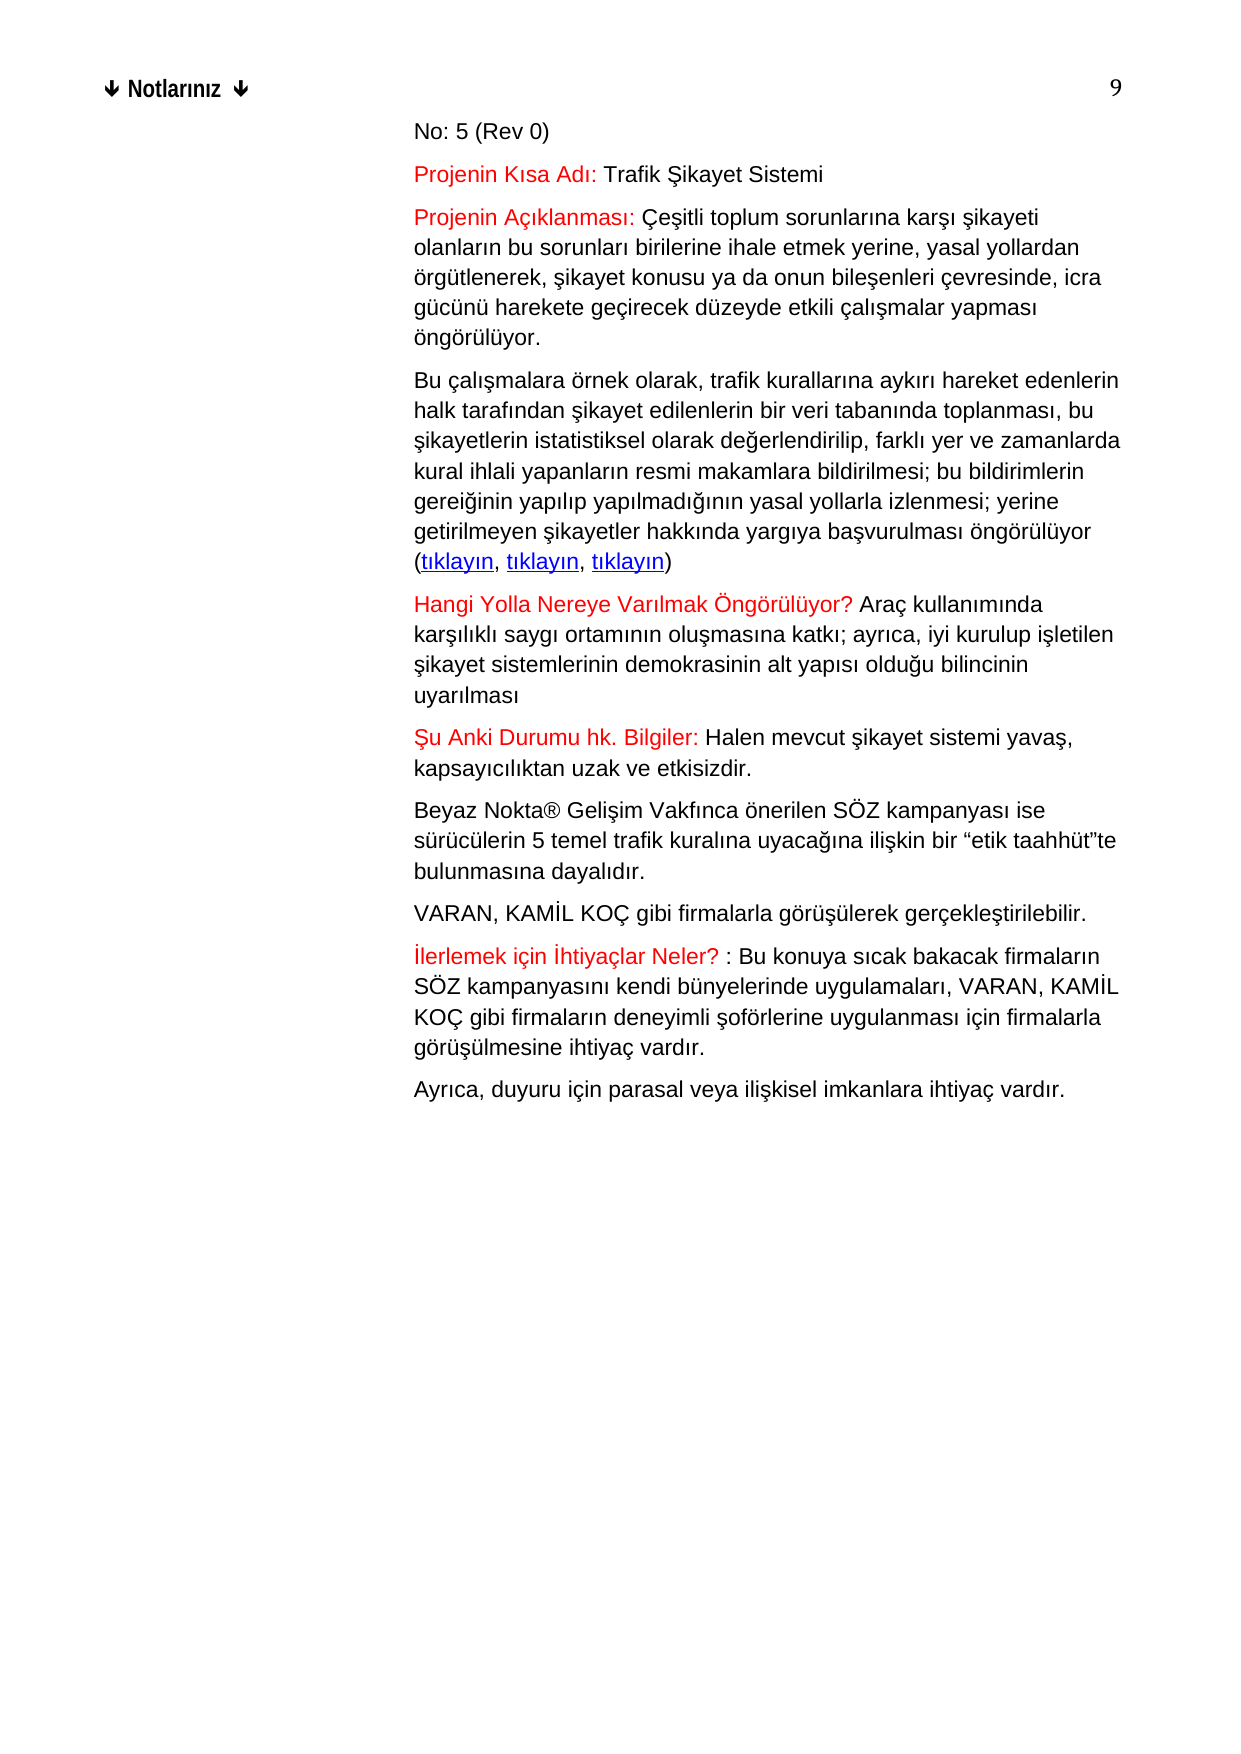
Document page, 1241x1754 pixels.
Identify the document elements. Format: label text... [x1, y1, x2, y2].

text Hangi Yolla Nereye Varılmak Öngörülüyor? Araç kullanımında karşılıklı saygı ortamının oluşmasına katkı; ayrıca, iyi kurulup işletilen şikayet sistemlerinin demokrasinin alt yapısı olduğu bilincinin uyarılması [413, 591, 1122, 708]
text VARAN, KAMİL KOÇ gibi firmalarla görüşülerek gerçekleştirilebilir. [413, 900, 1122, 927]
text İlerlemek için İhtiyaçlar Neler? : Bu konuya sıcak bakacak firmaların SÖZ kampanyasını kendi bünyelerinde uygulamaları, VARAN, KAMİL KOÇ gibi firmaların deneyimli şoförlerine uygulanması için firmalarla görüşülmesine ihtiyaç vardır. [413, 943, 1122, 1060]
text Beyaz Nokta® Gelişim Vakfınca önerilen SÖZ kampanyası ise sürücülerin 5 temel trafik kuralına uyacağına ilişkin bir “etik taahhüt”te bulunmasına dayalıdır. [413, 797, 1122, 884]
text Projenin Açıklanması: Çeşitli toplum sorunlarına karşı şikayeti olanların bu sorunları birilerine ihale etmek yerine, yasal yollardan örgütlenerek, şikayet konusu ya da onun bileşenleri çevresinde, icra gücünü harekete geçirecek düzeyde etkili çalışmalar yapması öngörülüyor. [413, 203, 1122, 351]
text Ayrıca, duyuru için parasal veya ilişkisel imkanlara ihtiyaç vardır. [413, 1076, 1122, 1103]
text Projenin Kısa Adı: Trafik Şikayet Sistemi [413, 161, 1122, 187]
text No: 5 (Rev 0) [413, 118, 1122, 144]
text Şu Anki Durumu hk. Bilgiler: Halen mevcut şikayet sistemi yavaş, kapsayıcılıktan uzak ve etkisizdir. [413, 724, 1122, 781]
text Bu çalışmalara örnek olarak, trafik kurallarına aykırı hareket edenlerin halk tarafından şikayet edilenlerin bir veri tabanında toplanması, bu şikayetlerin istatistiksel olarak değerlendirilip, farklı yer ve zamanlarda kural ihlali yapanların resmi makamlara bildirilmesi; bu bildirimlerin gereiğinin yapılıp yapılmadığının yasal yollarla izlenmesi; yerine getirilmeyen şikayetler hakkında yargıya başvurulması öngörülüyor (tıklayın, tıklayın, tıklayın) [413, 367, 1122, 575]
